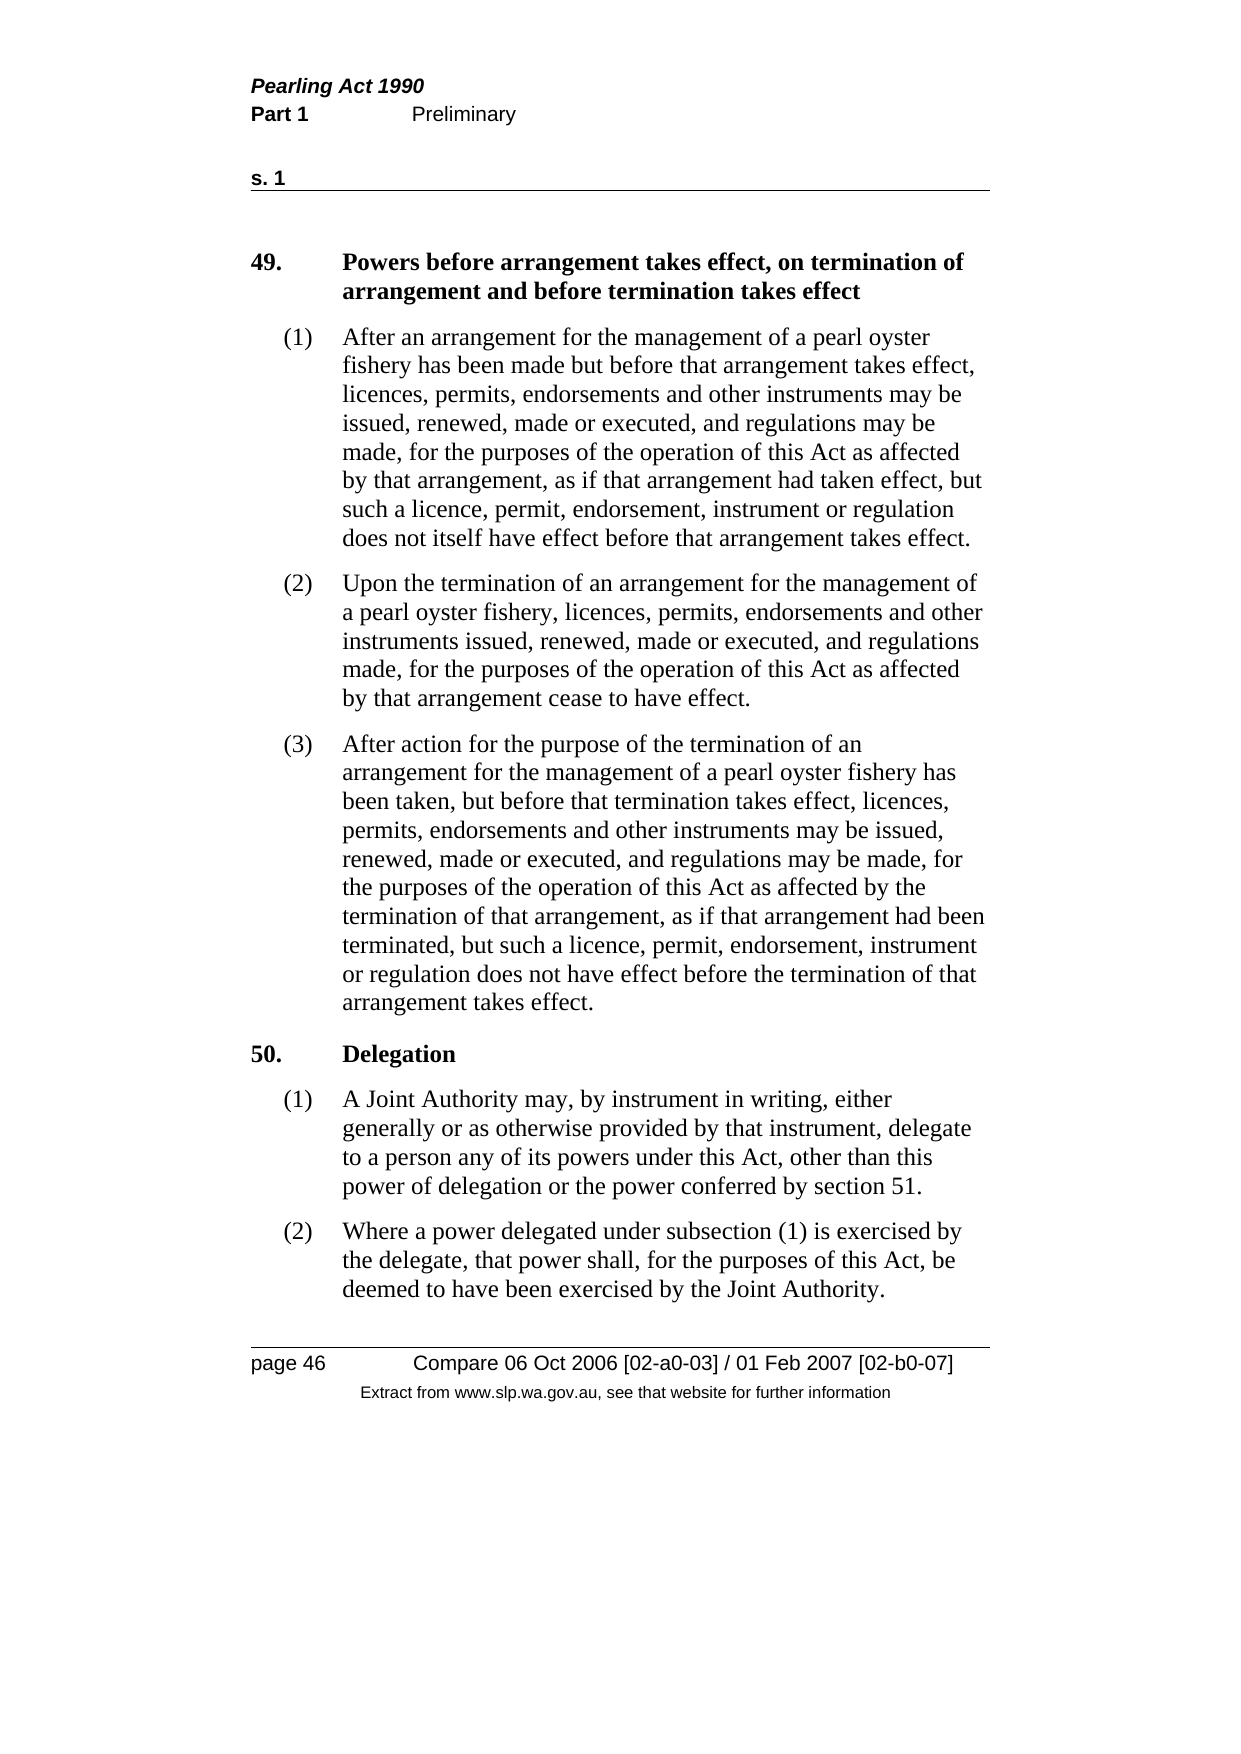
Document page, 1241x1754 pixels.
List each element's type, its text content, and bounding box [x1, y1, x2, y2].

text (1) After an arrangement for the management of a pearl oyster fishery has been made but before that arrangement takes effect, licences, permits, endorsements and other instruments may be issued, renewed, made or executed, and regulations may be made, for the purposes of the operation of this Act as affected by that arrangement, as if that arrangement had taken effect, but such a licence, permit, endorsement, instrument or regulation does not itself have effect before that arrangement takes effect. [251, 322, 990, 552]
subtitle 50. Delegation [251, 1039, 990, 1068]
text (2) Upon the termination of an arrangement for the management of a pearl oyster fishery, licences, permits, endorsements and other instruments issued, renewed, made or executed, and regulations made, for the purposes of the operation of this Act as affected by that arrangement cease to have effect. [251, 568, 990, 712]
text (1) A Joint Authority may, by instrument in writing, either generally or as otherwise provided by that instrument, delegate to a person any of its powers under this Act, other than this power of delegation or the power conferred by section 51. [251, 1084, 990, 1199]
text (3) After action for the purpose of the termination of an arrangement for the management of a pearl oyster fishery has been taken, but before that termination takes effect, licences, permits, endorsements and other instruments may be issued, renewed, made or executed, and regulations may be made, for the purposes of the operation of this Act as affected by the termination of that arrangement, as if that arrangement had been terminated, but such a licence, permit, endorsement, instrument or regulation does not have effect before the termination of that arrangement takes effect. [251, 729, 990, 1016]
subtitle 49. Powers before arrangement takes effect, on termination of arrangement and before termination takes effect [251, 247, 990, 305]
text (2) Where a power delegated under subsection (1) is exercised by the delegate, that power shall, for the purposes of this Act, be deemed to have been exercised by the Joint Authority. [251, 1216, 990, 1302]
